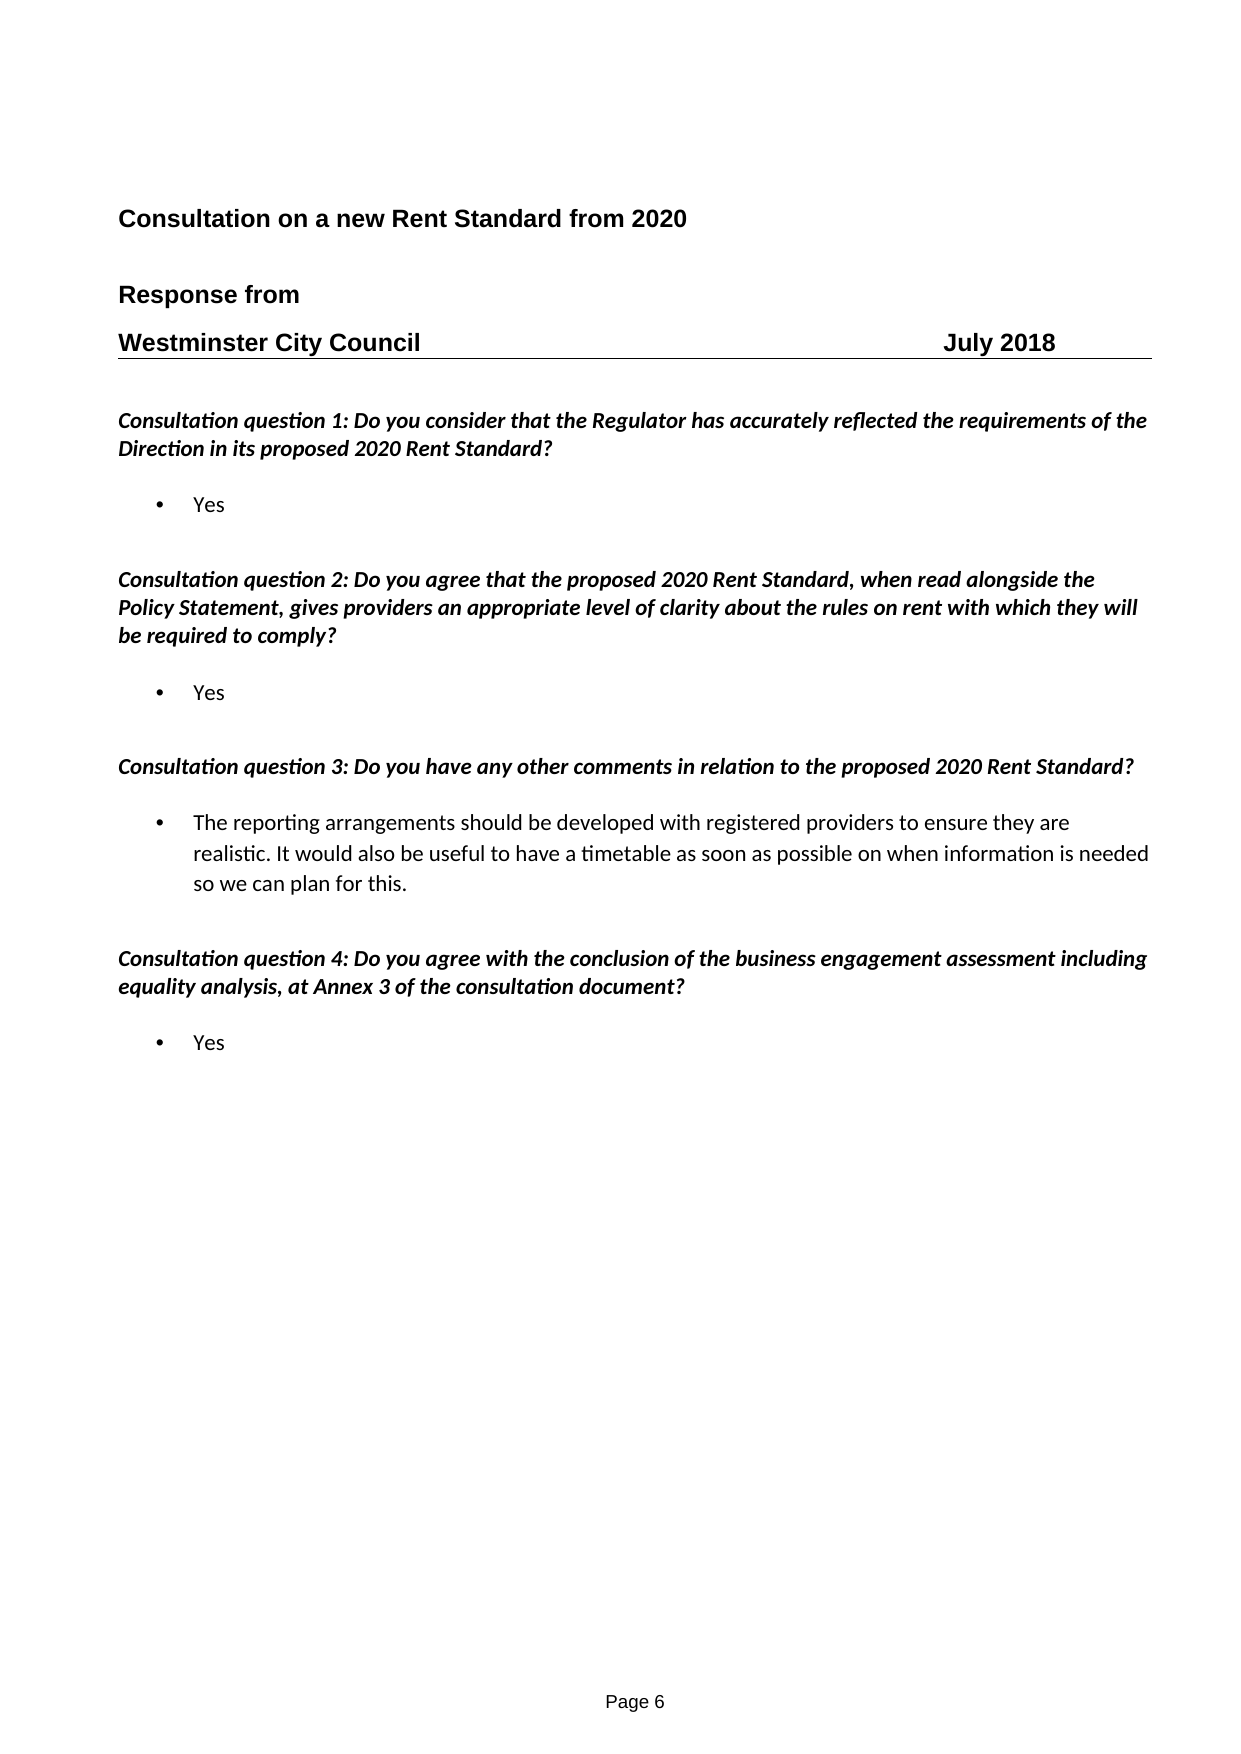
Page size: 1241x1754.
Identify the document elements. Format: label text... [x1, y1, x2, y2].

list Yes [156, 491, 1152, 519]
text Consultation question 4: Do you agree with the conclusion of the business engagement assessment including equality analysis, at Annex 3 of the consultation document? [118, 944, 1152, 1000]
text Response from [118, 280, 1152, 309]
text Consultation on a new Rent Standard from 2020 [118, 203, 1152, 232]
text Consultation question 3: Do you have any other comments in relation to the proposed 2020 Rent Standard? [118, 752, 1152, 781]
list Yes [156, 678, 1152, 706]
list Yes [156, 1028, 1152, 1056]
text Westminster City Council July 2018 [118, 328, 1152, 358]
text Consultation question 2: Do you agree that the proposed 2020 Rent Standard, when read alongside the Policy Statement, gives providers an appropriate level of clarity about the rules on rent with which they will be required to comply? [118, 566, 1152, 649]
text Consultation question 1: Do you consider that the Regulator has accurately reflected the requirements of the Direction in its proposed 2020 Rent Standard? [118, 407, 1152, 463]
list The reporting arrangements should be developed with registered providers to ensure they are realistic. It would also be useful to have a timetable as soon as possible on when information is needed so we can plan for this. [156, 808, 1152, 897]
